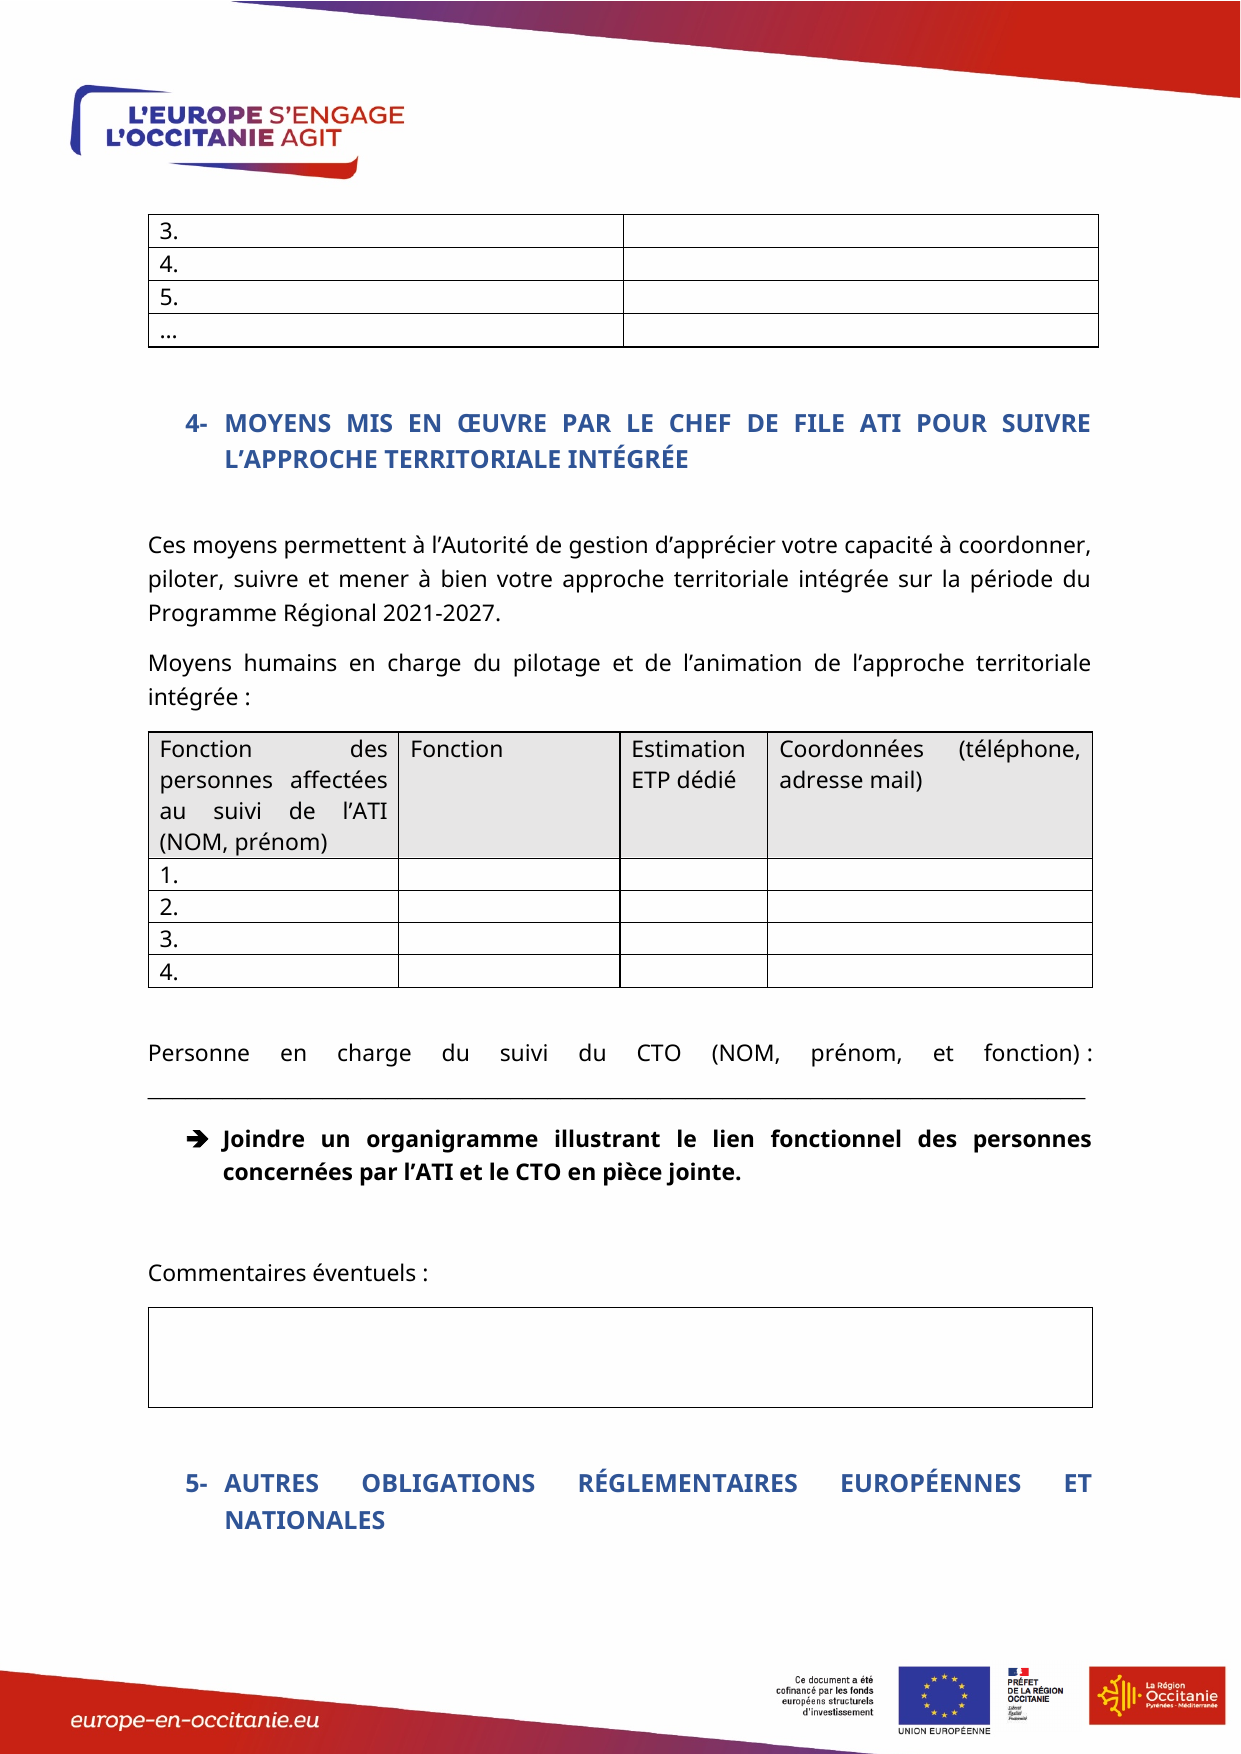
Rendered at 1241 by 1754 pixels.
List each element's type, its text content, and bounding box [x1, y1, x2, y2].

list Joindre un organigramme illustrant le lien fonctionnel des personnes concernées par l’ATI et le CTO en pièce jointe. [185, 1123, 1093, 1188]
table_cell [399, 923, 619, 954]
text Moyens humains en charge du pilotage et de l’animation de l’approche territoriale intégrée : [148, 647, 1093, 712]
table_header [149, 1308, 1092, 1407]
table_cell [624, 248, 1098, 280]
table_cell [768, 923, 1092, 954]
table_header Fonction [399, 733, 619, 857]
table_header Coordonnées (téléphone, adresse mail) [768, 733, 1092, 857]
table_cell [399, 955, 619, 987]
table_header Fonction des personnes affectées au suivi de l’ATI (NOM, prénom) [149, 733, 398, 857]
table_cell 2. [149, 891, 398, 922]
table_cell [621, 859, 767, 890]
table_cell [624, 314, 1098, 346]
table_cell 4. [149, 955, 398, 987]
table_cell [399, 891, 619, 922]
table_cell [621, 955, 767, 987]
table_cell … [149, 314, 623, 346]
table_cell 5. [149, 281, 623, 313]
subtitle Autres obligations réglementaires européennes et nationales [185, 1466, 1093, 1537]
table_cell [399, 859, 619, 890]
text Commentaires éventuels : [148, 1256, 1093, 1288]
subtitle Moyens mis en œuvre par le Chef de file ATI pour suivre l’approche territoriale intégrée [185, 405, 1093, 476]
table_cell [768, 891, 1092, 922]
table_cell [624, 215, 1098, 247]
text Ces moyens permettent à l’Autorité de gestion d’apprécier votre capacité à coordonner, piloter, suivre et mener à bien votre approche territoriale intégrée sur la période du Programme Régional 2021-2027. [148, 529, 1093, 628]
table_cell [624, 281, 1098, 313]
table_cell [768, 955, 1092, 987]
text Personne en charge du suivi du CTO (NOM, prénom, et fonction) : ___________________________________________________________________________ [148, 1037, 1093, 1102]
picture [0, 1, 1241, 1754]
table_cell [768, 859, 1092, 890]
table_cell [621, 923, 767, 954]
table_cell 3. [149, 923, 398, 954]
table_header Estimation ETP dédié [621, 733, 767, 857]
table_cell 4. [149, 248, 623, 280]
table_cell [621, 891, 767, 922]
table_cell 3. [149, 215, 623, 247]
table_cell 1. [149, 859, 398, 890]
